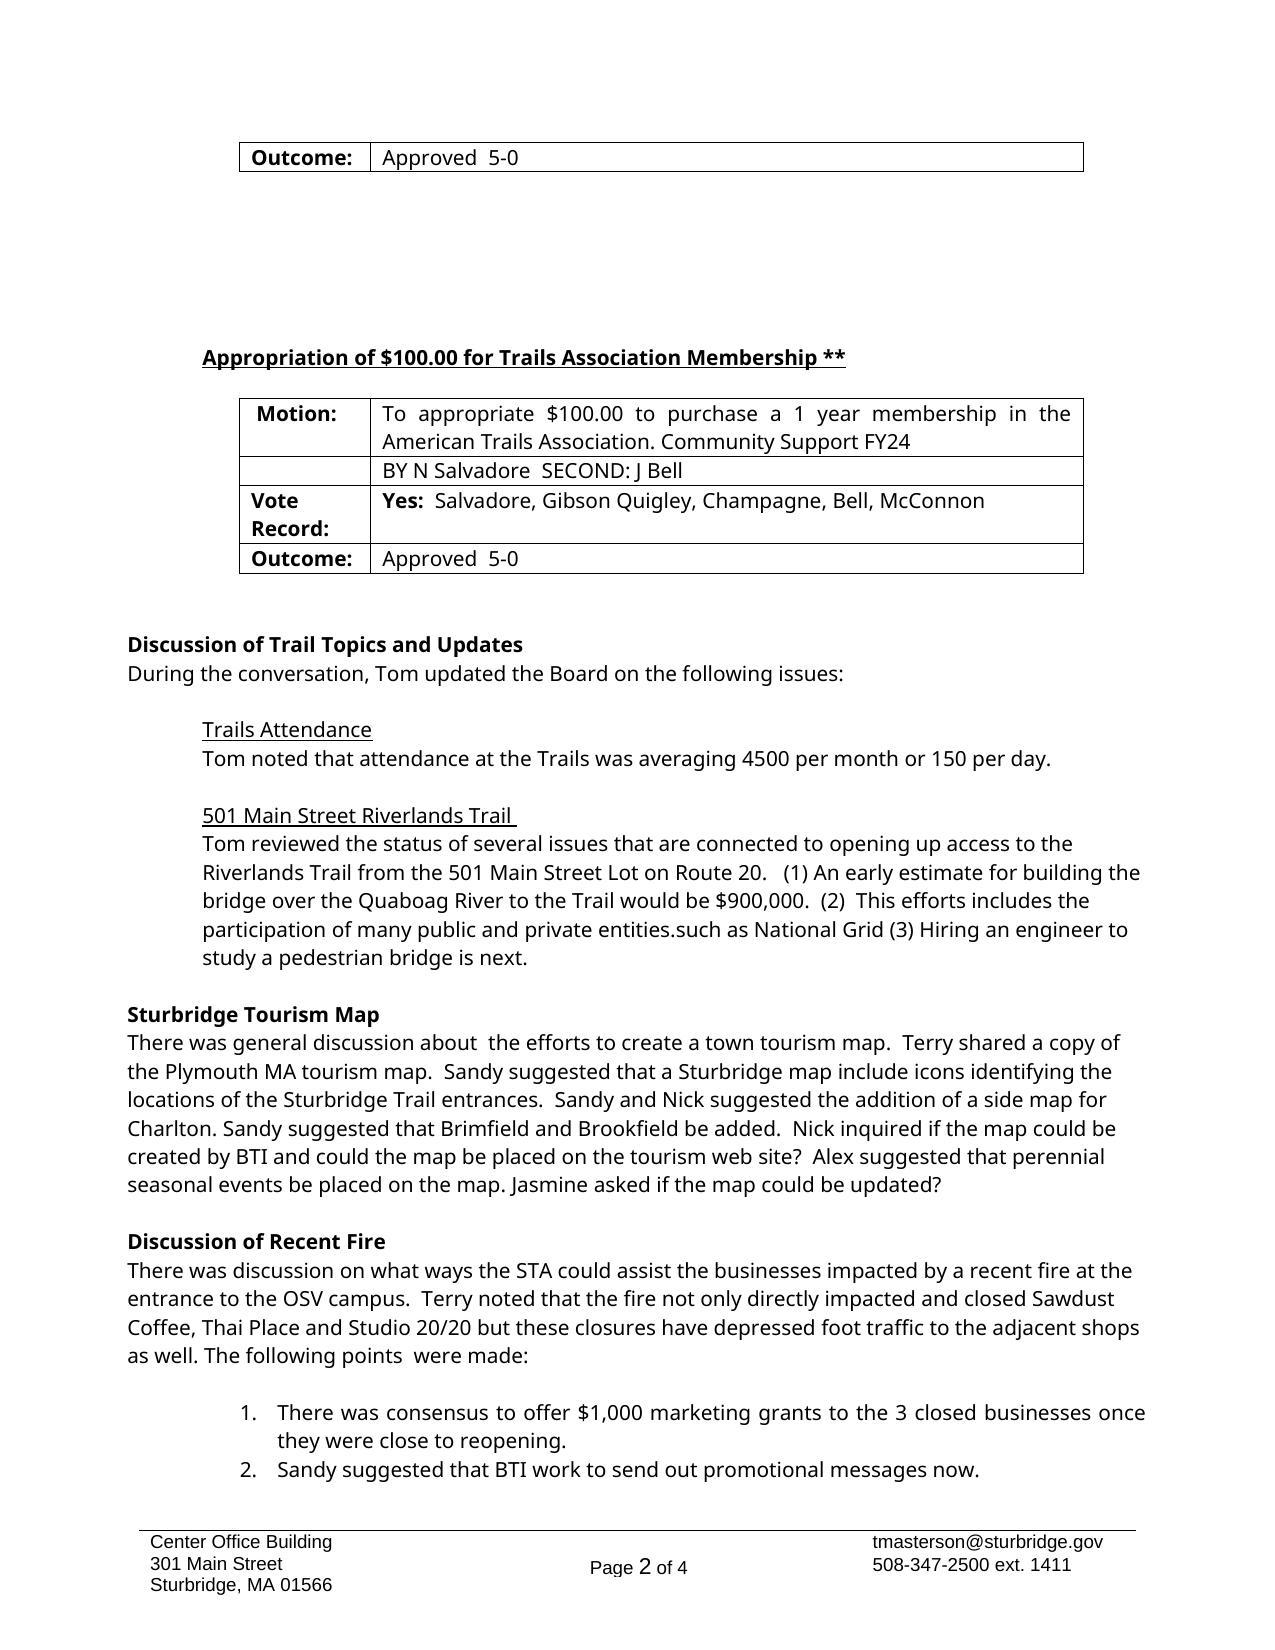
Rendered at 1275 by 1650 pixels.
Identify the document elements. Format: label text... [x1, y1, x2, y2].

table_header To appropriate $100.00 to purchase a 1 year membership in the American Trails Association. Community Support FY24 [371, 399, 1083, 456]
table_header Motion: [240, 399, 370, 456]
text There was discussion on what ways the STA could assist the businesses impacted by a recent fire at the entrance to the OSV campus. Terry noted that the fire not only directly impacted and closed Sawdust Coffee, Thai Place and Studio 20/20 but these closures have depressed foot traffic to the adjacent shops as well. The following points were made: [127, 1256, 1148, 1370]
table_cell Approved 5-0 [371, 143, 1083, 171]
table_cell Outcome: [240, 143, 370, 171]
list There was consensus to offer $1,000 marketing grants to the 3 closed businesses once they were close to reopening. [239, 1398, 1148, 1455]
table_cell Approved 5-0 [371, 544, 1083, 572]
table_cell BY N Salvadore SECOND: J Bell [371, 457, 1083, 485]
table_cell Vote Record: [240, 486, 370, 543]
text Trails Attendance [127, 716, 1148, 744]
text Discussion of Recent Fire [127, 1227, 1148, 1256]
list Sandy suggested that BTI work to send out promotional messages now. [239, 1455, 1148, 1483]
table_cell Outcome: [240, 544, 370, 572]
text There was general discussion about the efforts to create a town tourism map. Terry shared a copy of the Plymouth MA tourism map. Sandy suggested that a Sturbridge map include icons identifying the locations of the Sturbridge Trail entrances. Sandy and Nick suggested the addition of a side map for Charlton. Sandy suggested that Brimfield and Brookfield be added. Nick inquired if the map could be created by BTI and could the map be placed on the tourism web site? Alex suggested that perennial seasonal events be placed on the map. Jasmine asked if the map could be updated? [127, 1028, 1148, 1199]
text Appropriation of $100.00 for Trails Association Membership ** [127, 343, 1148, 371]
text Discussion of Trail Topics and Updates [127, 630, 1148, 659]
text Sturbridge Tourism Map [127, 1000, 1148, 1028]
text Tom noted that attendance at the Trails was averaging 4500 per month or 150 per day. [127, 744, 1148, 772]
text Tom reviewed the status of several issues that are connected to opening up access to the Riverlands Trail from the 501 Main Street Lot on Route 20. (1) An early estimate for building the bridge over the Quaboag River to the Trail would be $900,000. (2) This efforts includes the participation of many public and private entities.such as National Grid (3) Hiring an engineer to study a pedestrian bridge is next. [202, 829, 1148, 972]
table_cell Yes: Salvadore, Gibson Quigley, Champagne, Bell, McConnon [371, 486, 1083, 543]
text 501 Main Street Riverlands Trail [127, 801, 1148, 829]
table_cell [240, 457, 370, 485]
text During the conversation, Tom updated the Board on the following issues: [127, 659, 1148, 687]
